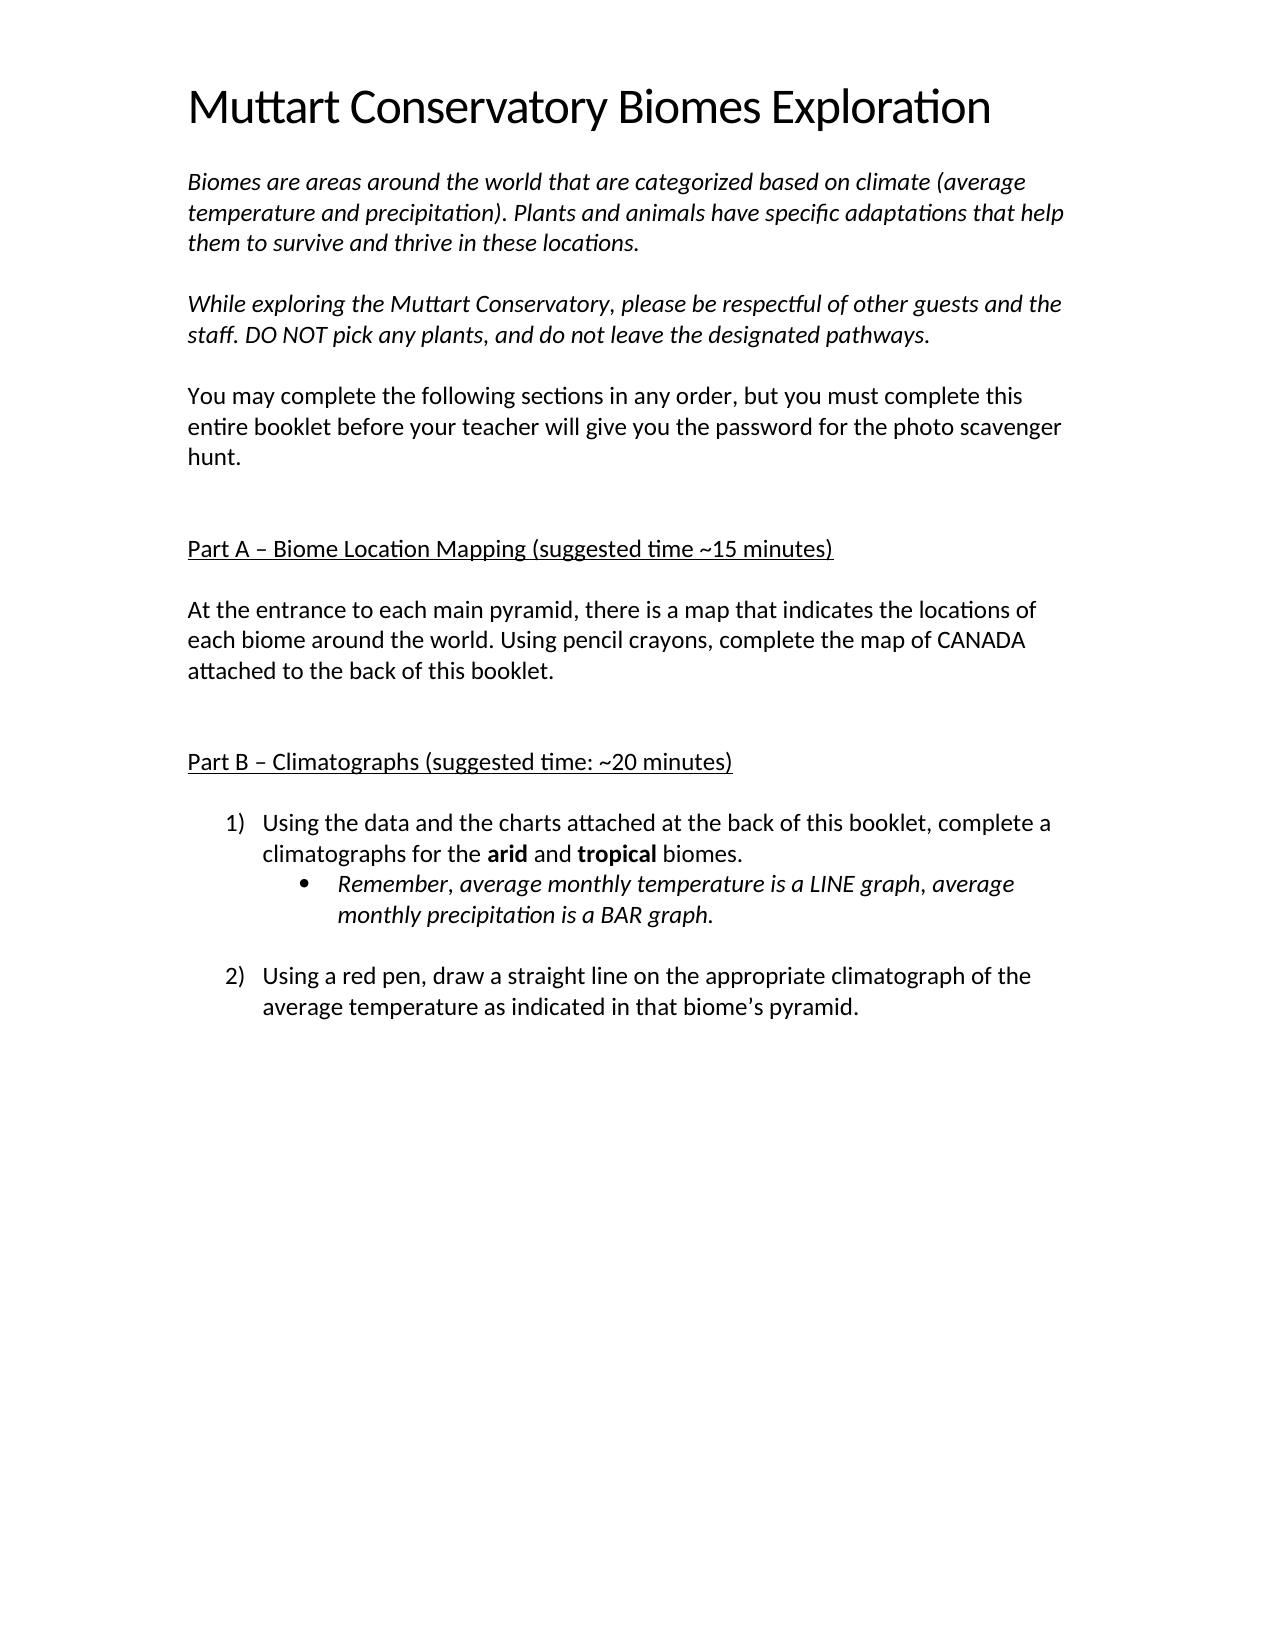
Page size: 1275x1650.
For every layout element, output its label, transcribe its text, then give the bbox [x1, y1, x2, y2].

text At the entrance to each main pyramid, there is a map that indicates the locations of each biome around the world. Using pencil crayons, complete the map of CANADA attached to the back of this booklet. [187, 594, 1087, 685]
list Using the data and the charts attached at the back of this booklet, complete a climatographs for the arid and tropical biomes. [225, 807, 1087, 868]
title Muttart Conservatory Biomes Exploration [187, 75, 1087, 136]
list Remember, average monthly temperature is a LINE graph, average monthly precipitation is a BAR graph. [300, 868, 1087, 929]
text While exploring the Muttart Conservatory, please be respectful of other guests and the staff. DO NOT pick any plants, and do not leave the designated pathways. [187, 289, 1087, 350]
text Part A – Biome Location Mapping (suggested time ~15 minutes) [187, 533, 1087, 563]
text Biomes are areas around the world that are categorized based on climate (average temperature and precipitation). Plants and animals have specific adaptations that help them to survive and thrive in these locations. [187, 167, 1087, 258]
list Using a red pen, draw a straight line on the appropriate climatograph of the average temperature as indicated in that biome’s pyramid. [225, 960, 1087, 1021]
text Part B – Climatographs (suggested time: ~20 minutes) [187, 746, 1087, 777]
text You may complete the following sections in any order, but you must complete this entire booklet before your teacher will give you the password for the photo scavenger hunt. [187, 380, 1087, 472]
